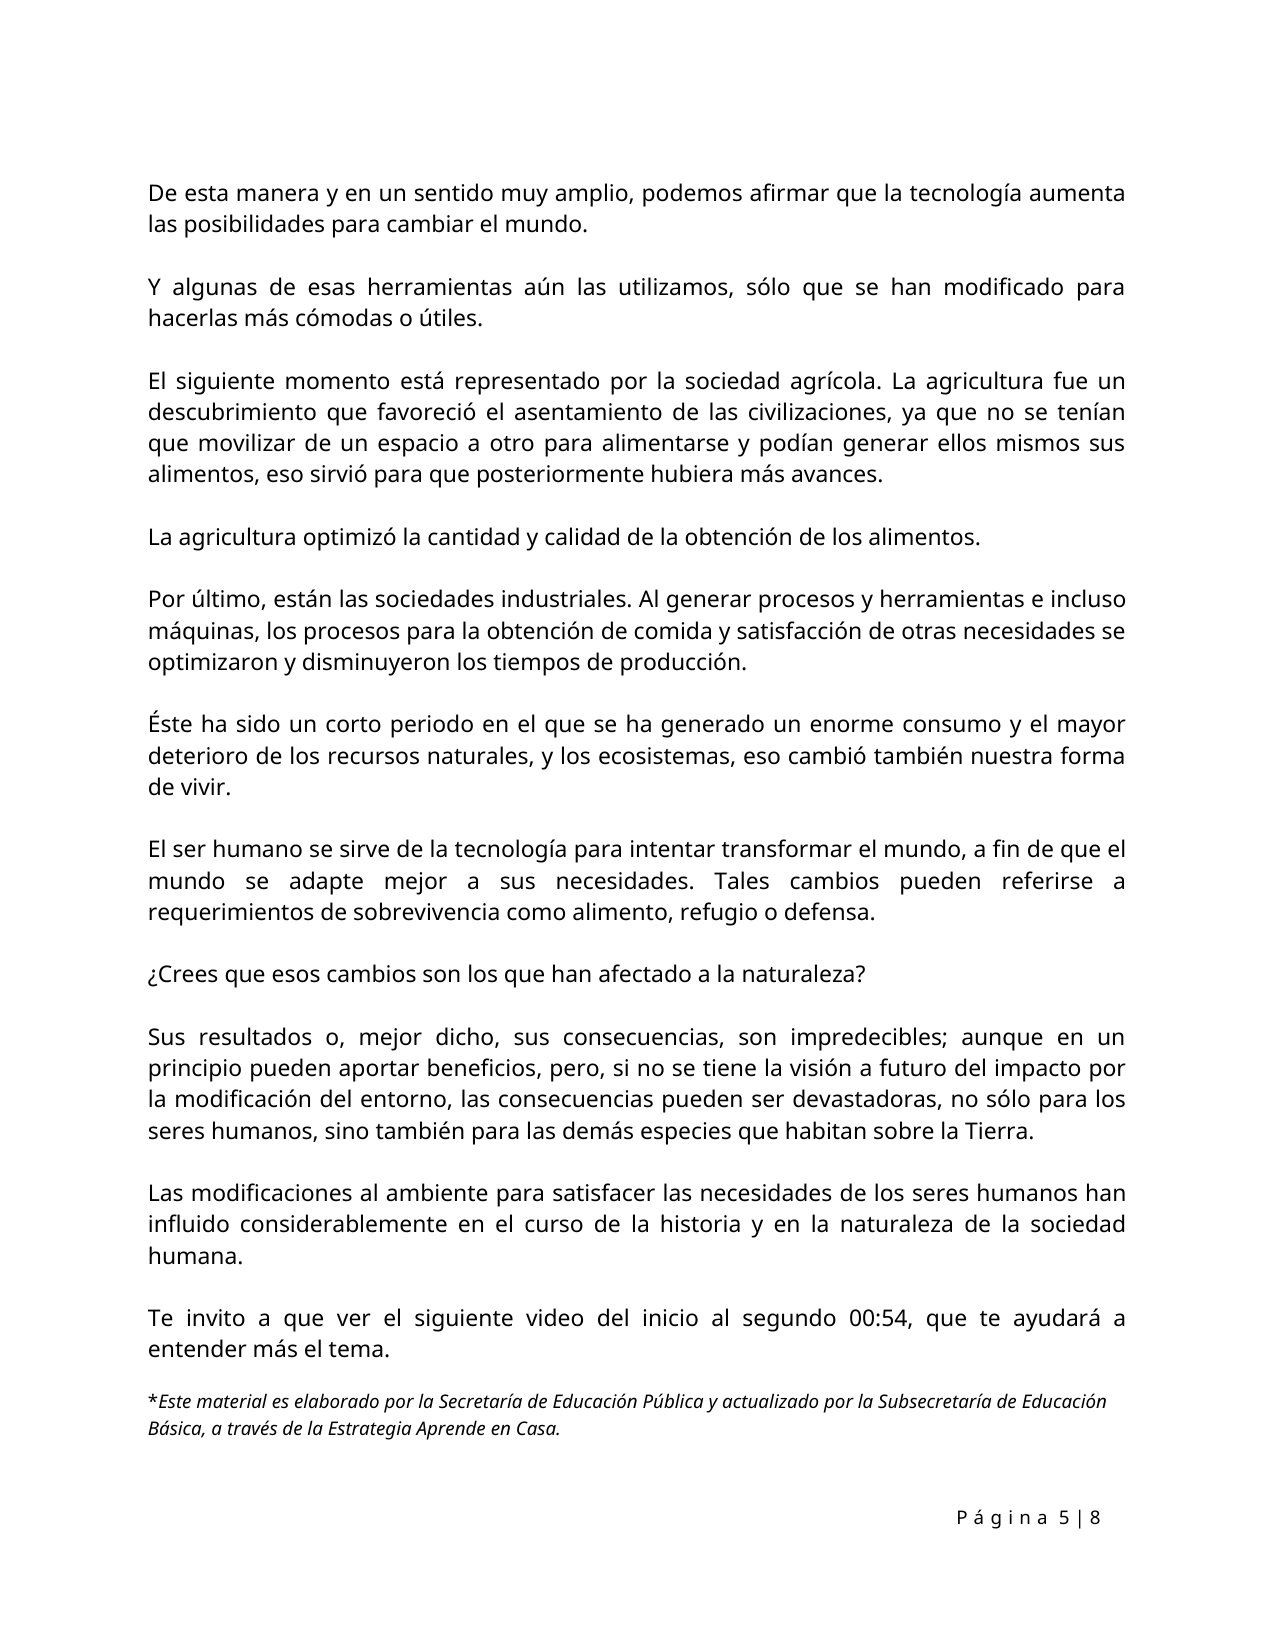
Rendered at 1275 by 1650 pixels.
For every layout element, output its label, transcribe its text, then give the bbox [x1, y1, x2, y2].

text Sus resultados o, mejor dicho, sus consecuencias, son impredecibles; aunque en un principio pueden aportar beneficios, pero, si no se tiene la visión a futuro del impacto por la modificación del entorno, las consecuencias pueden ser devastadoras, no sólo para los seres humanos, sino también para las demás especies que habitan sobre la Tierra. [148, 1021, 1127, 1146]
text El ser humano se sirve de la tecnología para intentar transformar el mundo, a fin de que el mundo se adapte mejor a sus necesidades. Tales cambios pueden referirse a requerimientos de sobrevivencia como alimento, refugio o defensa. [148, 833, 1127, 927]
text Y algunas de esas herramientas aún las utilizamos, sólo que se han modificado para hacerlas más cómodas o útiles. [148, 271, 1127, 333]
text De esta manera y en un sentido muy amplio, podemos afirmar que la tecnología aumenta las posibilidades para cambiar el mundo. [148, 208, 1127, 240]
text La agricultura optimizó la cantidad y calidad de la obtención de los alimentos. [148, 521, 1127, 552]
text Por último, están las sociedades industriales. Al generar procesos y herramientas e incluso máquinas, los procesos para la obtención de comida y satisfacción de otras necesidades se optimizaron y disminuyeron los tiempos de producción. [148, 583, 1127, 677]
text El siguiente momento está representado por la sociedad agrícola. La agricultura fue un descubrimiento que favoreció el asentamiento de las civilizaciones, ya que no se tenían que movilizar de un espacio a otro para alimentarse y podían generar ellos mismos sus alimentos, eso sirvió para que posteriormente hubiera más avances. [148, 365, 1127, 490]
text Las modificaciones al ambiente para satisfacer las necesidades de los seres humanos han influido considerablemente en el curso de la historia y en la naturaleza de la sociedad humana. [148, 1177, 1127, 1271]
text Éste ha sido un corto periodo en el que se ha generado un enorme consumo y el mayor deterioro de los recursos naturales, y los ecosistemas, eso cambió también nuestra forma de vivir. [148, 708, 1127, 802]
text Te invito a que ver el siguiente video del inicio al segundo 00:54, que te ayudará a entender más el tema. [148, 1302, 1127, 1365]
text ¿Crees que esos cambios son los que han afectado a la naturaleza? [148, 958, 1127, 990]
